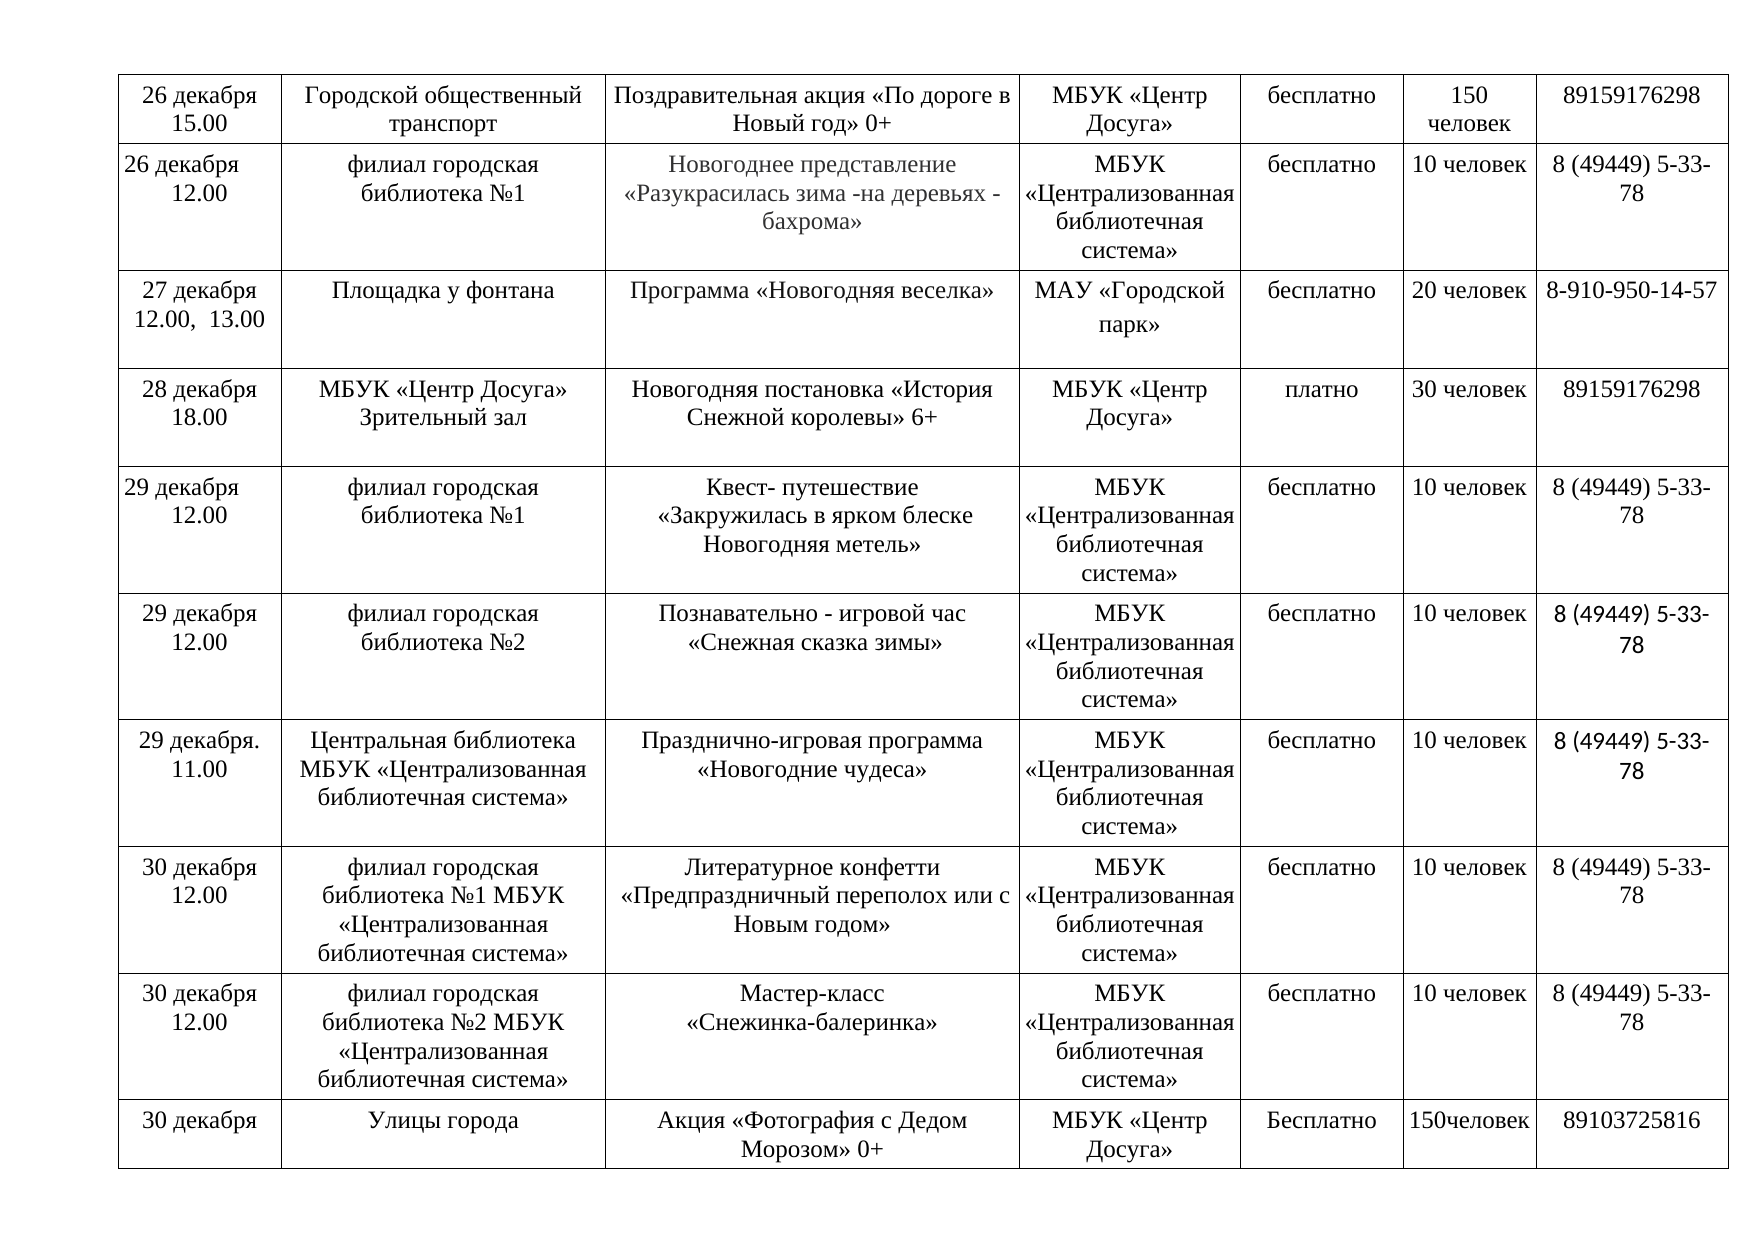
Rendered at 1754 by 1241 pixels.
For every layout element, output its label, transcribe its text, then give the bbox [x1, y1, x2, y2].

table_cell 10 человек [1404, 847, 1536, 972]
table_cell Мастер-класс «Снежинка-балеринка» [606, 974, 1019, 1099]
table_cell МБУК «Центр Досуга» [1020, 369, 1240, 466]
table_cell 30 декабря 12.00 [119, 974, 281, 1099]
table_cell Площадка у фонтана [282, 271, 605, 368]
table_cell 26 декабря 15.00 [119, 75, 281, 143]
table_cell 89159176298 [1537, 75, 1728, 143]
table_cell бесплатно [1241, 75, 1403, 143]
table_cell Бесплатно [1241, 1100, 1403, 1168]
table_cell МБУК «Централизованная библиотечная система» [1020, 467, 1240, 592]
table_cell Улицы города [282, 1100, 605, 1168]
table_cell 150человек [1404, 1100, 1536, 1168]
table_cell Квест- путешествие «Закружилась в ярком блеске Новогодняя метель» [606, 467, 1019, 592]
table_cell Новогоднее представление «Разукрасилась зима -на деревьях - бахрома» [606, 144, 1019, 270]
table_cell Новогодняя постановка «История Снежной королевы» 6+ [606, 369, 1019, 466]
table_cell филиал городская библиотека №1 МБУК «Централизованная библиотечная система» [282, 847, 605, 972]
table_cell Программа «Новогодняя веселка» [606, 271, 1019, 368]
table_cell 8 (49449) 5-33-78 [1537, 144, 1728, 270]
table_cell бесплатно [1241, 974, 1403, 1099]
table_cell Акция «Фотография с Дедом Морозом» 0+ [606, 1100, 1019, 1168]
table_cell 8-910-950-14-57 [1537, 271, 1728, 368]
table_cell филиал городская библиотека №2 МБУК «Централизованная библиотечная система» [282, 974, 605, 1099]
table_cell МБУК «Центр Досуга» Зрительный зал [282, 369, 605, 466]
table_cell 30 декабря 12.00 [119, 847, 281, 972]
table_cell 150 человек [1404, 75, 1536, 143]
table_cell МБУК «Централизованная библиотечная система» [1020, 144, 1240, 270]
table_cell МБУК «Центр Досуга» [1020, 1100, 1240, 1168]
table_cell 8 (49449) 5-33-78 [1537, 720, 1728, 846]
table_cell 10 человек [1404, 974, 1536, 1099]
table_cell Поздравительная акция «По дороге в Новый год» 0+ [606, 75, 1019, 143]
table_cell Литературное конфетти «Предпраздничный переполох или с Новым годом» [606, 847, 1019, 972]
table_cell бесплатно [1241, 271, 1403, 368]
table_cell филиал городская библиотека №2 [282, 594, 605, 719]
table_cell бесплатно [1241, 467, 1403, 592]
table_cell 28 декабря 18.00 [119, 369, 281, 466]
table_cell 89159176298 [1537, 369, 1728, 466]
table_cell Познавательно - игровой час «Снежная сказка зимы» [606, 594, 1019, 719]
table_cell 30 декабря [119, 1100, 281, 1168]
table_cell МБУК «Централизованная библиотечная система» [1020, 974, 1240, 1099]
table_cell МБУК «Центр Досуга» [1020, 75, 1240, 143]
table_cell бесплатно [1241, 720, 1403, 846]
table_cell бесплатно [1241, 594, 1403, 719]
table_cell платно [1241, 369, 1403, 466]
table_cell 10 человек [1404, 144, 1536, 270]
table_cell бесплатно [1241, 847, 1403, 972]
table_cell МБУК «Централизованная библиотечная система» [1020, 720, 1240, 846]
table_cell 20 человек [1404, 271, 1536, 368]
table_cell бесплатно [1241, 144, 1403, 270]
table_cell 8 (49449) 5-33-78 [1537, 847, 1728, 972]
table_cell филиал городская библиотека №1 [282, 467, 605, 592]
table_cell филиал городская библиотека №1 [282, 144, 605, 270]
table_cell 10 человек [1404, 720, 1536, 846]
table_cell 26 декабря 12.00 [119, 144, 281, 270]
table_cell МАУ «Городской парк» [1020, 271, 1240, 368]
table_cell Празднично-игровая программа «Новогодние чудеса» [606, 720, 1019, 846]
table_cell 27 декабря 12.00, 13.00 [119, 271, 281, 368]
table_cell 8 (49449) 5-33-78 [1537, 467, 1728, 592]
table_cell 89103725816 [1537, 1100, 1728, 1168]
table_cell 10 человек [1404, 594, 1536, 719]
table_cell МБУК «Централизованная библиотечная система» [1020, 594, 1240, 719]
table_cell Городской общественный транспорт [282, 75, 605, 143]
table_cell МБУК «Централизованная библиотечная система» [1020, 847, 1240, 972]
table_cell 29 декабря 12.00 [119, 467, 281, 592]
table_cell 8 (49449) 5-33-78 [1537, 974, 1728, 1099]
table_cell 8 (49449) 5-33-78 [1537, 594, 1728, 719]
table_cell 30 человек [1404, 369, 1536, 466]
table_cell Центральная библиотека МБУК «Централизованная библиотечная система» [282, 720, 605, 846]
table_cell 29 декабря. 11.00 [119, 720, 281, 846]
table_cell 29 декабря 12.00 [119, 594, 281, 719]
table_cell 10 человек [1404, 467, 1536, 592]
